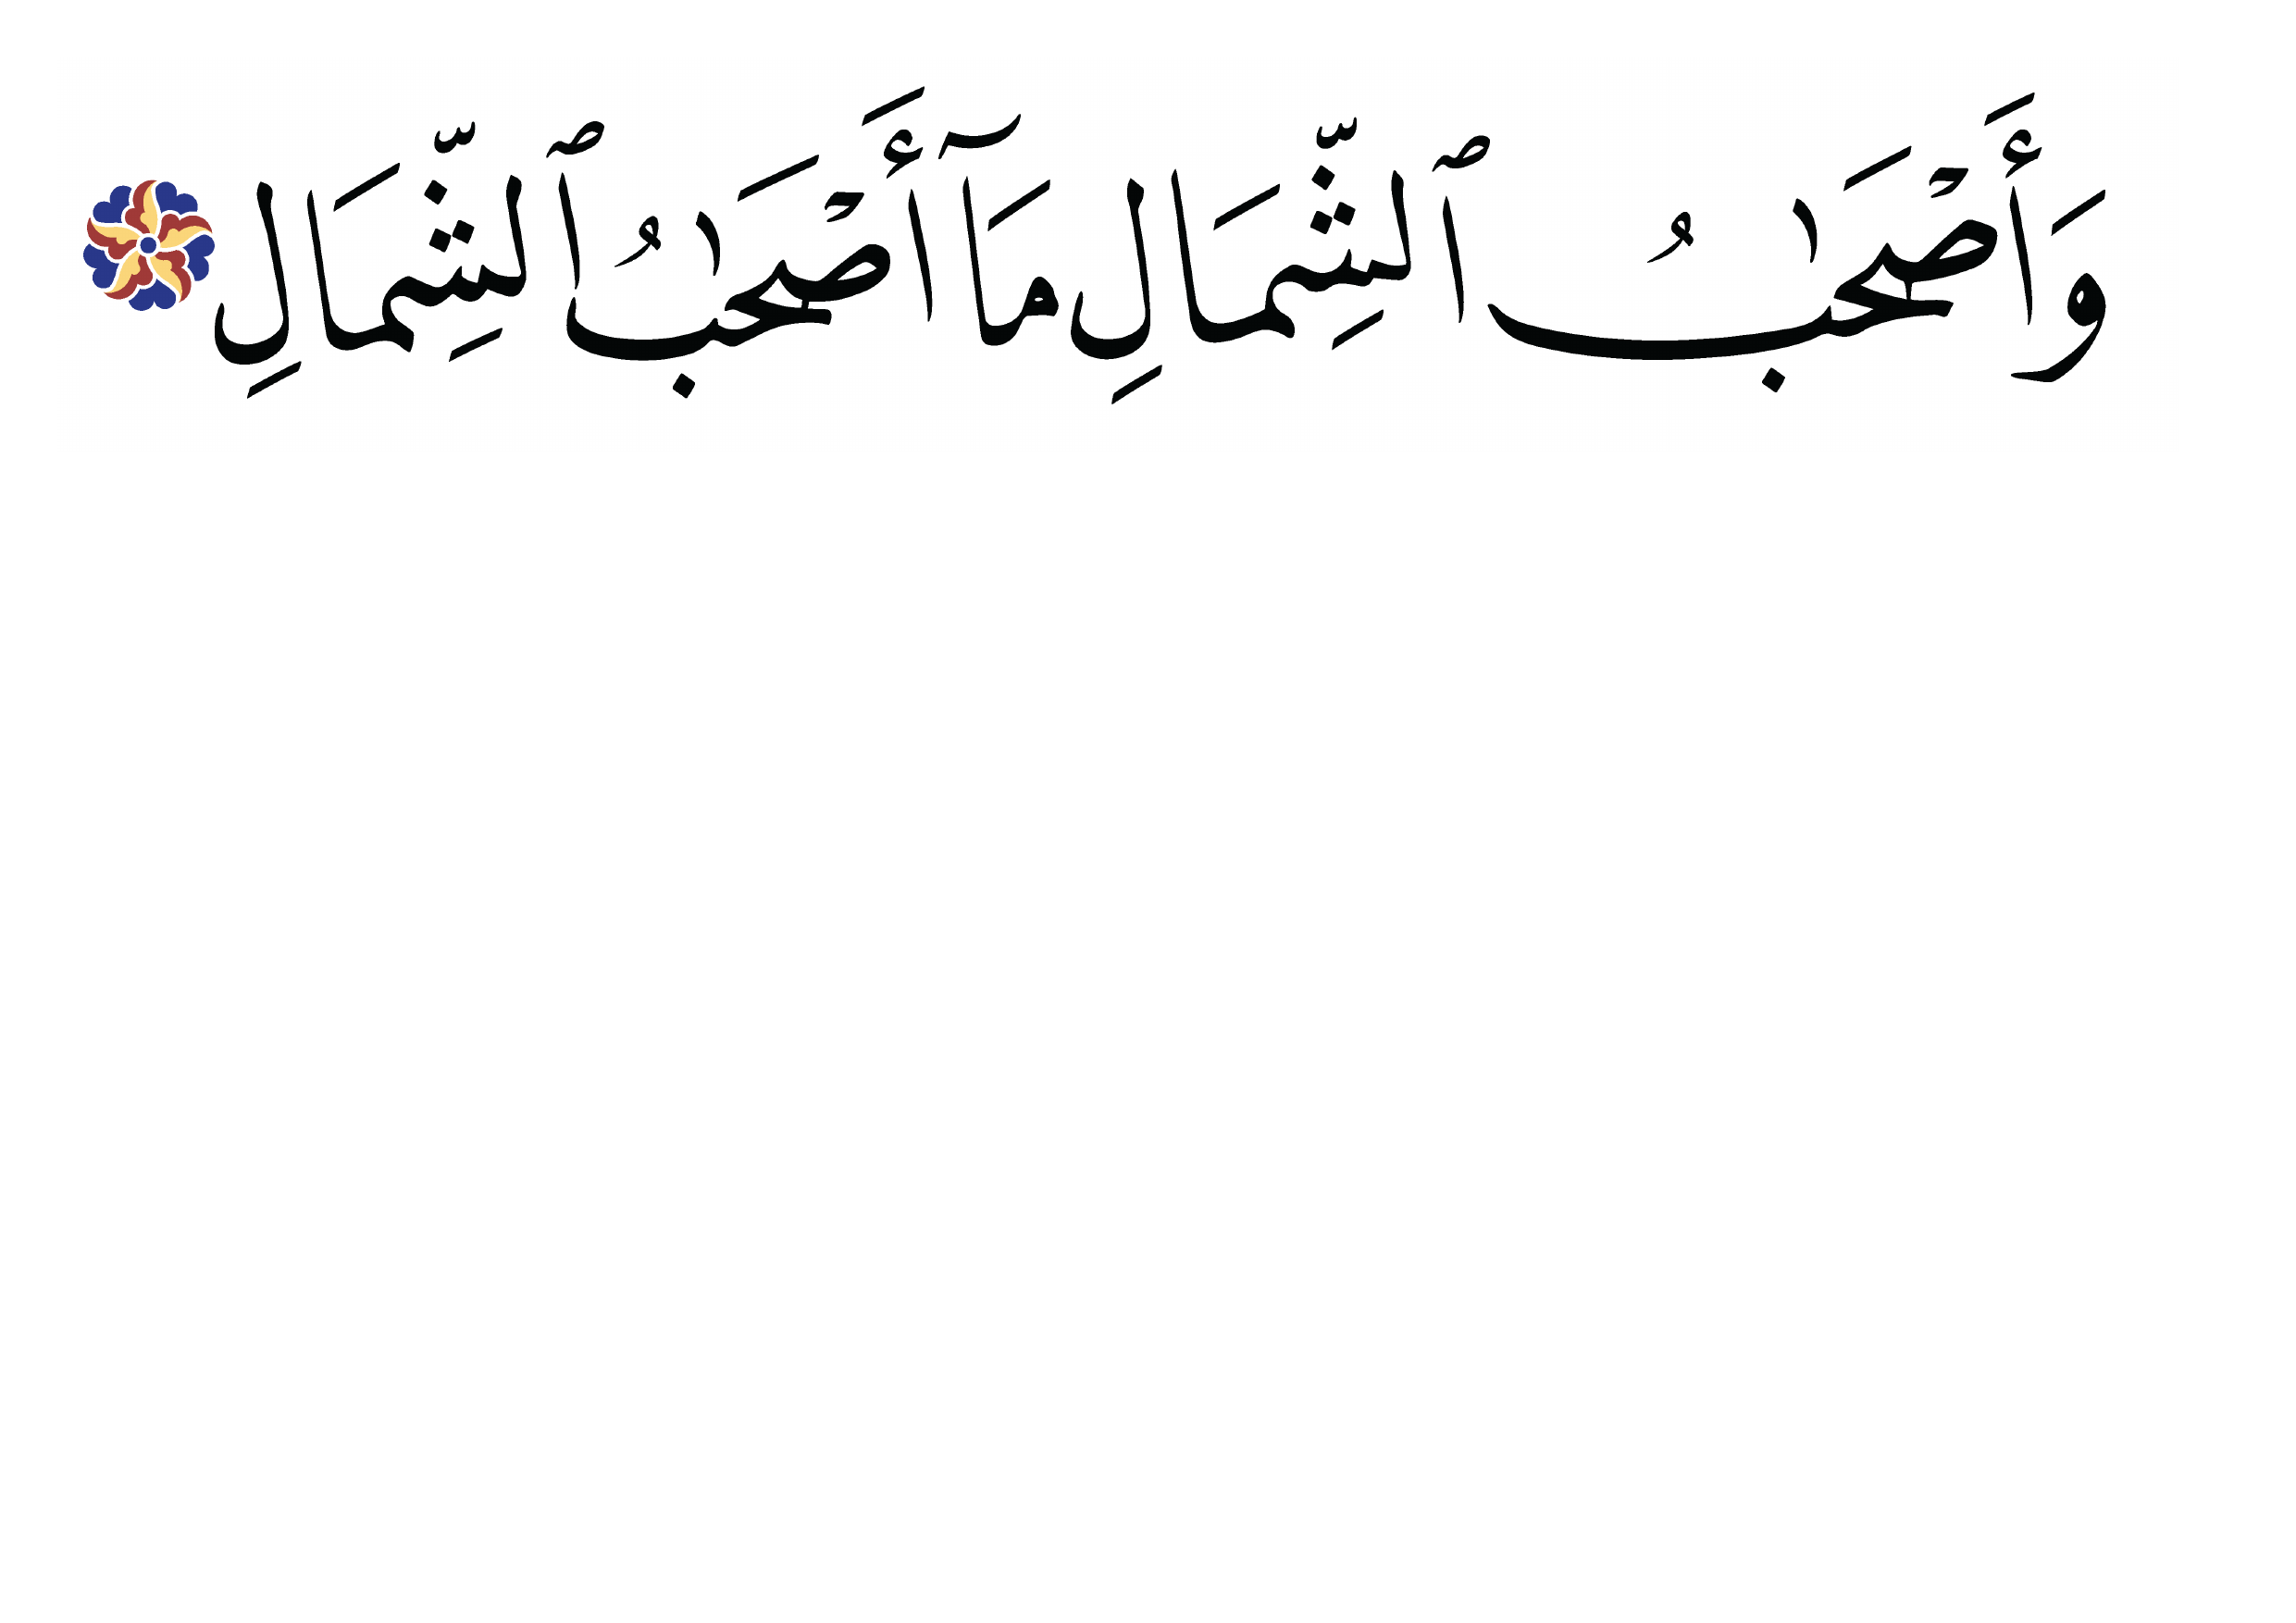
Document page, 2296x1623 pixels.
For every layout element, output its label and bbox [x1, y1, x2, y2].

picture [57, 57, 2179, 452]
